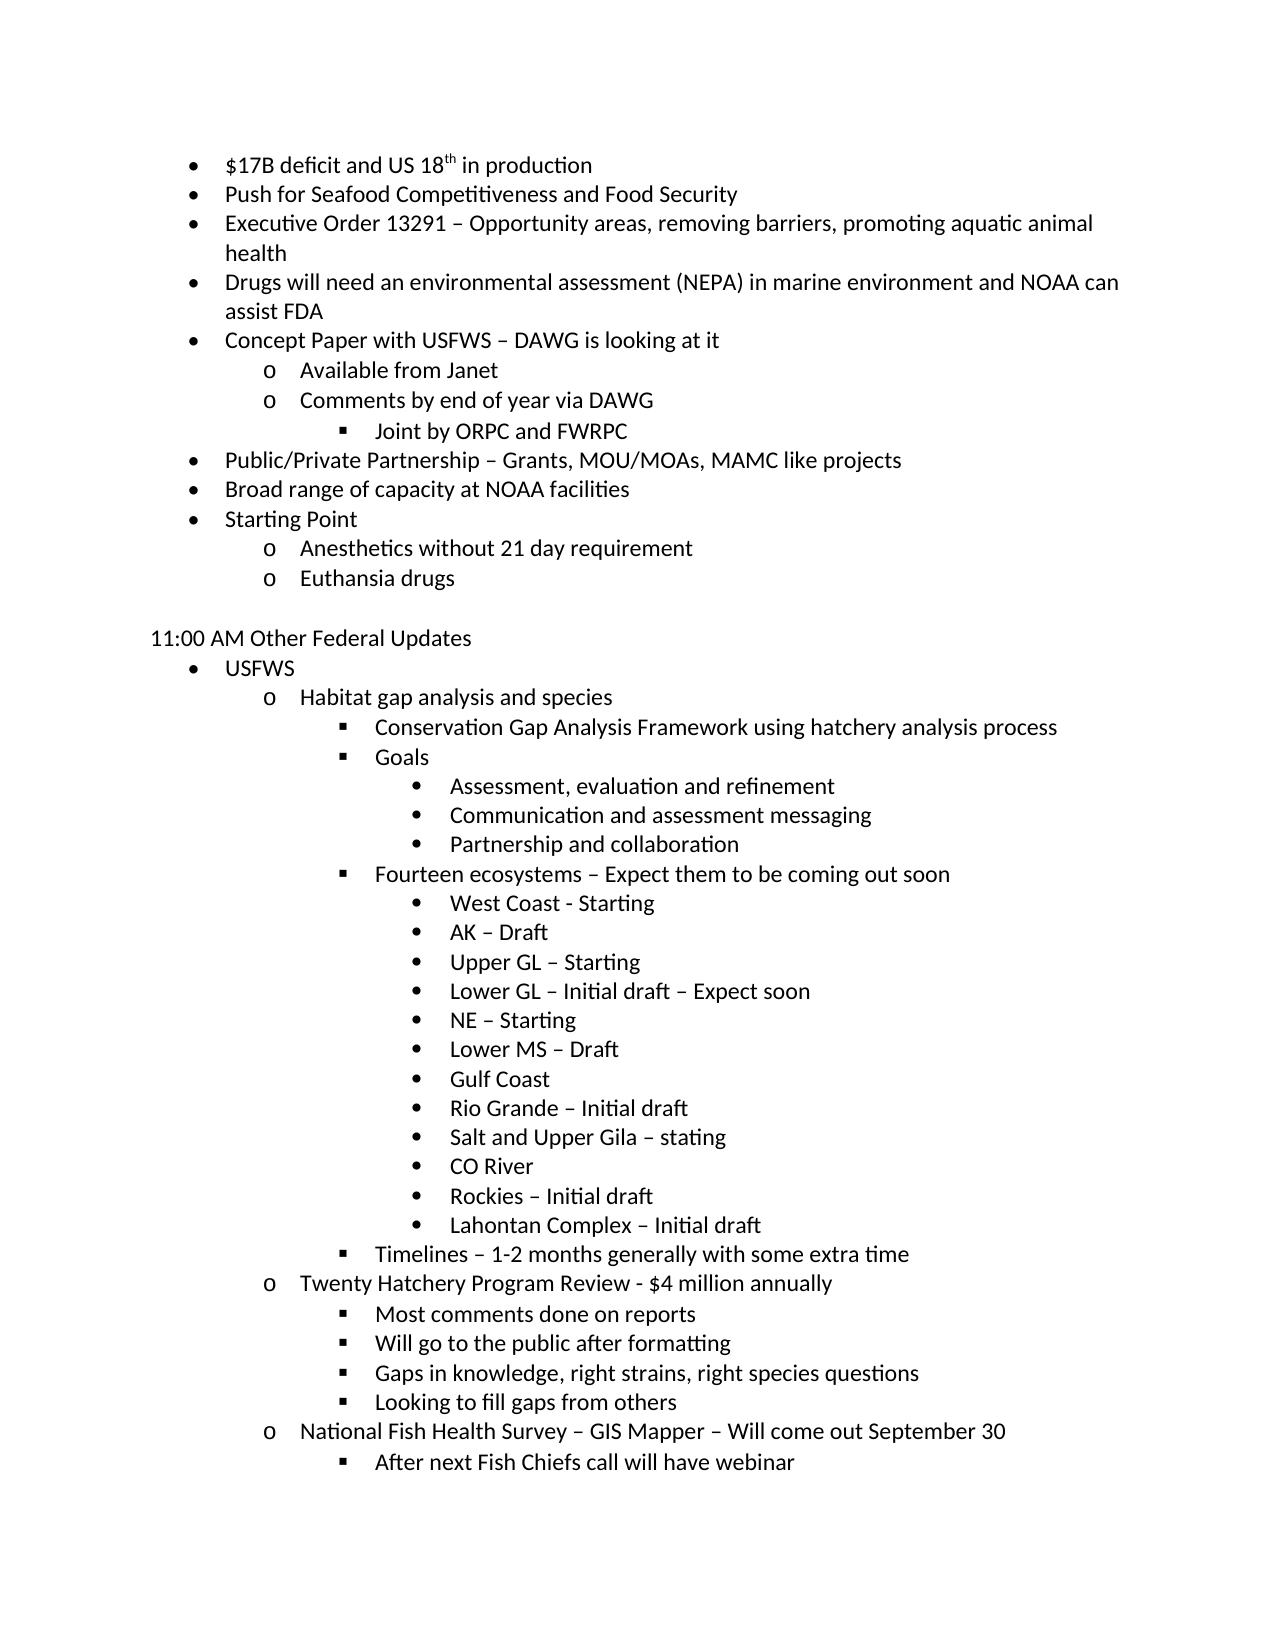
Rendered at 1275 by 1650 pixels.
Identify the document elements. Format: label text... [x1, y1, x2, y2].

list Euthansia drugs [262, 563, 1125, 594]
list Gaps in knowledge, right strains, right species questions [337, 1358, 1125, 1387]
list Looking to fill gaps from others [337, 1387, 1125, 1416]
list Most comments done on reports [337, 1299, 1125, 1328]
list CO River [412, 1151, 1125, 1181]
list Salt and Upper Gila – stating [412, 1122, 1125, 1151]
list Goals [337, 742, 1125, 771]
list Twenty Hatchery Program Review - $4 million annually [262, 1268, 1125, 1299]
list Lower GL – Initial draft – Expect soon [412, 976, 1125, 1005]
list Lahontan Complex – Initial draft [412, 1210, 1125, 1239]
list Push for Seafood Competitiveness and Food Security [187, 179, 1125, 208]
list Assessment, evaluation and refinement [412, 771, 1125, 800]
list Comments by end of year via DAWG [262, 385, 1125, 416]
text 11:00 AM Other Federal Updates [150, 623, 1125, 653]
list Anesthetics without 21 day requirement [262, 533, 1125, 563]
list AK – Draft [412, 917, 1125, 947]
list Partnership and collaboration [412, 829, 1125, 859]
list Upper GL – Starting [412, 947, 1125, 976]
list Broad range of capacity at NOAA facilities [187, 474, 1125, 504]
list Communication and assessment messaging [412, 800, 1125, 829]
list Conservation Gap Analysis Framework using hatchery analysis process [337, 712, 1125, 742]
list Rockies – Initial draft [412, 1181, 1125, 1210]
list NE – Starting [412, 1005, 1125, 1034]
list Lower MS – Draft [412, 1034, 1125, 1064]
list Gulf Coast [412, 1064, 1125, 1093]
list Will go to the public after formatting [337, 1328, 1125, 1358]
list Joint by ORPC and FWRPC [337, 416, 1125, 445]
list $17B deficit and US 18th in production [187, 150, 1125, 179]
list Executive Order 13291 – Opportunity areas, removing barriers, promoting aquatic animal health [187, 208, 1125, 267]
list Starting Point [187, 504, 1125, 533]
list Available from Janet [262, 355, 1125, 385]
list Rio Grande – Initial draft [412, 1093, 1125, 1122]
list West Coast - Starting [412, 888, 1125, 917]
list Public/Private Partnership – Grants, MOU/MOAs, MAMC like projects [187, 445, 1125, 474]
list Timelines – 1-2 months generally with some extra time [337, 1239, 1125, 1268]
list Fourteen ecosystems – Expect them to be coming out soon [337, 859, 1125, 888]
list After next Fish Chiefs call will have webinar [337, 1447, 1125, 1476]
list Concept Paper with USFWS – DAWG is looking at it [187, 326, 1125, 355]
list Drugs will need an environmental assessment (NEPA) in marine environment and NOAA can assist FDA [187, 267, 1125, 326]
list Habitat gap analysis and species [262, 682, 1125, 712]
list USFWS [187, 653, 1125, 682]
list National Fish Health Survey – GIS Mapper – Will come out September 30 [262, 1416, 1125, 1447]
